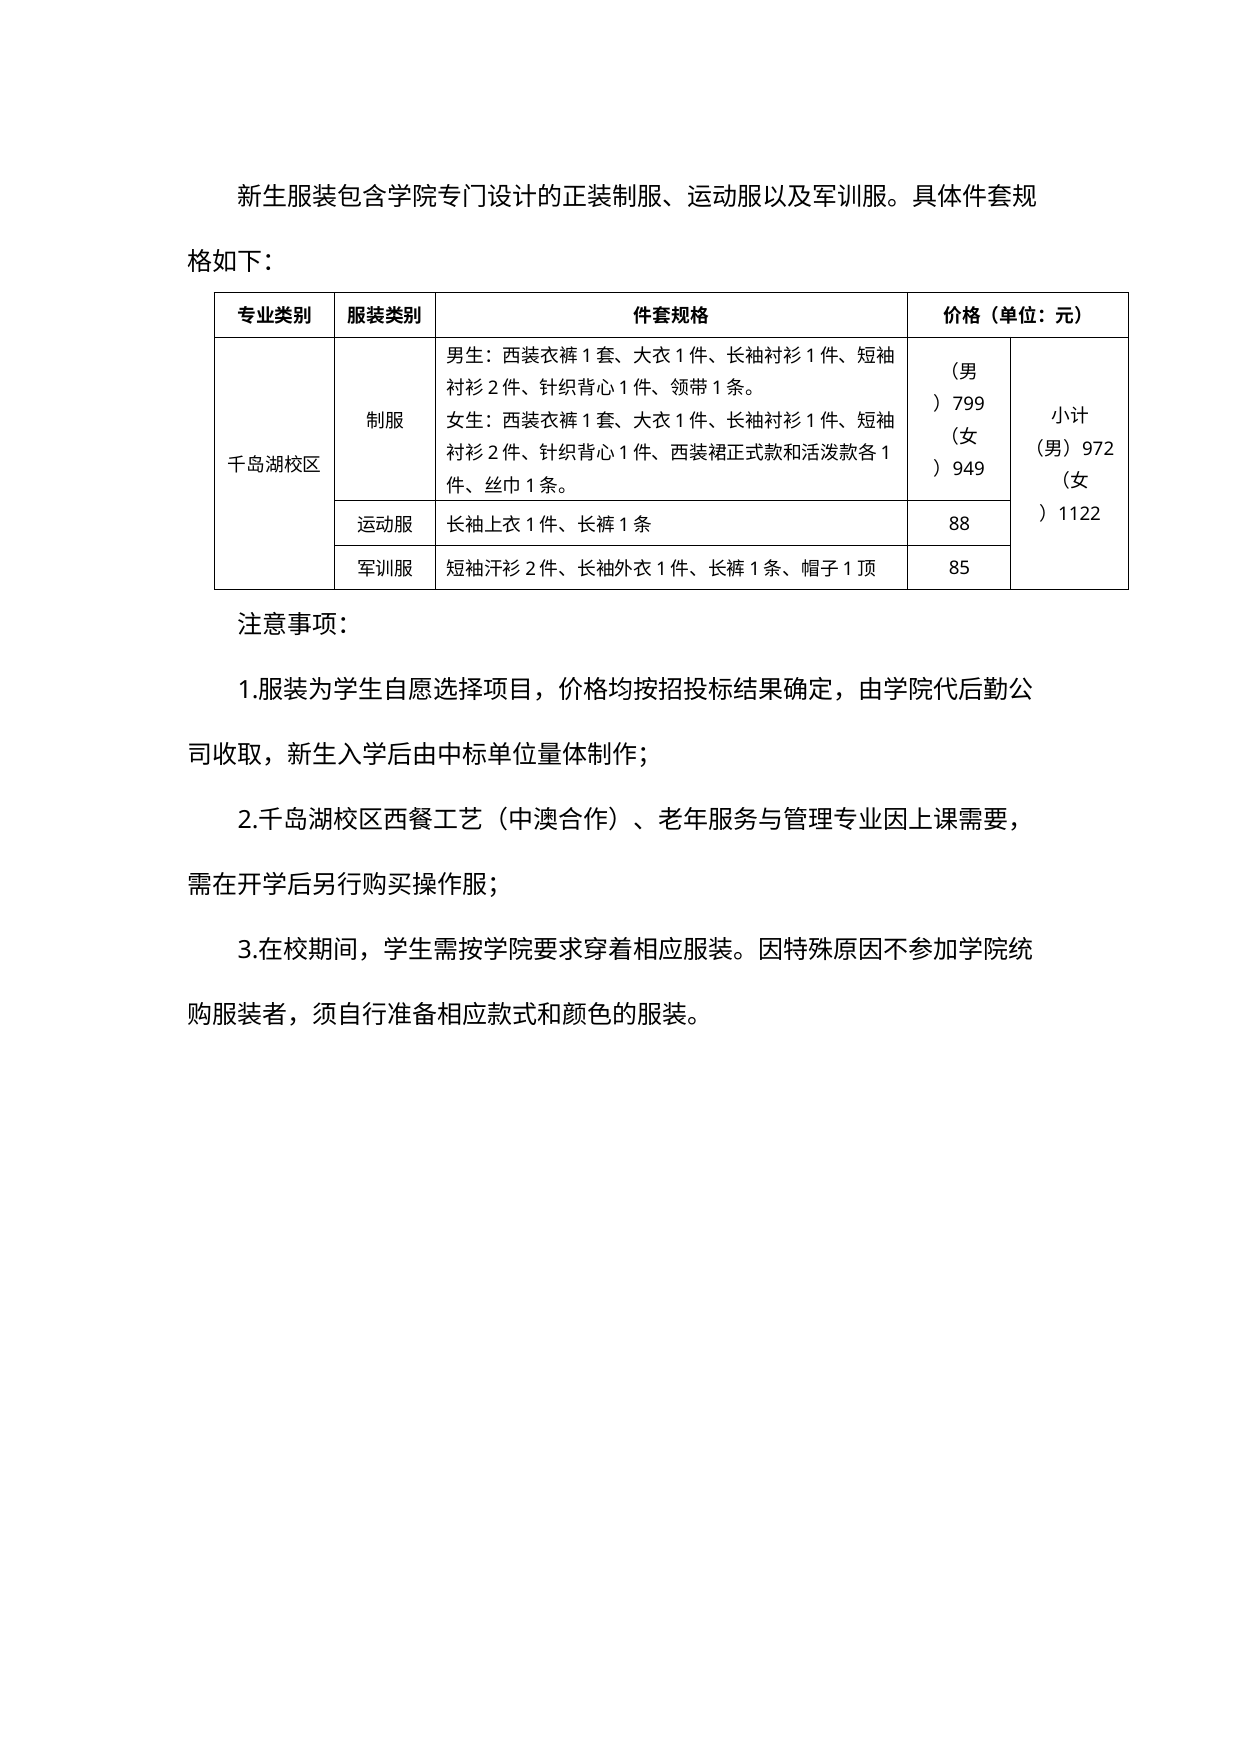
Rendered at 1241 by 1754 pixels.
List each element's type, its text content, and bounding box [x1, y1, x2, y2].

table_header 价格（单位：元） [908, 293, 1128, 337]
table_cell 千岛湖校区 [215, 338, 334, 589]
table_header 专业类别 [215, 293, 334, 337]
table_cell 制服 [335, 338, 435, 500]
table_cell 男生：西装衣裤1套、大衣1件、长袖衬衫1件、短袖衬衫2件、针织背心1件、领带1条。 女生：西装衣裤1套、大衣1件、长袖衬衫1件、短袖衬衫2件、针织背心1件、西装裙正式款和活泼款各1件、丝巾1条。 [436, 338, 907, 500]
table_cell 军训服 [335, 546, 435, 589]
table_cell 运动服 [335, 501, 435, 545]
text 1.服装为学生自愿选择项目，价格均按招投标结果确定，由学院代后勤公司收取，新生入学后由中标单位量体制作； [187, 655, 1053, 785]
table_cell 短袖汗衫2件、长袖外衣1件、长裤1条、帽子1顶 [436, 546, 907, 589]
table_cell 88 [908, 501, 1010, 545]
text 3.在校期间，学生需按学院要求穿着相应服装。因特殊原因不参加学院统购服装者，须自行准备相应款式和颜色的服装。 [187, 915, 1053, 1045]
table_cell 长袖上衣1件、长裤1条 [436, 501, 907, 545]
text 新生服装包含学院专门设计的正装制服、运动服以及军训服。具体件套规格如下： [187, 162, 1053, 292]
table_header 件套规格 [436, 293, 907, 337]
table_cell 小计 （男）972 （女）1122 [1011, 338, 1128, 589]
text 注意事项： [187, 590, 1053, 655]
table_cell 85 [908, 546, 1010, 589]
table_cell （男）799 （女）949 [908, 338, 1010, 500]
table_header 服装类别 [335, 293, 435, 337]
text 2.千岛湖校区西餐工艺（中澳合作）、老年服务与管理专业因上课需要，需在开学后另行购买操作服； [187, 785, 1053, 915]
